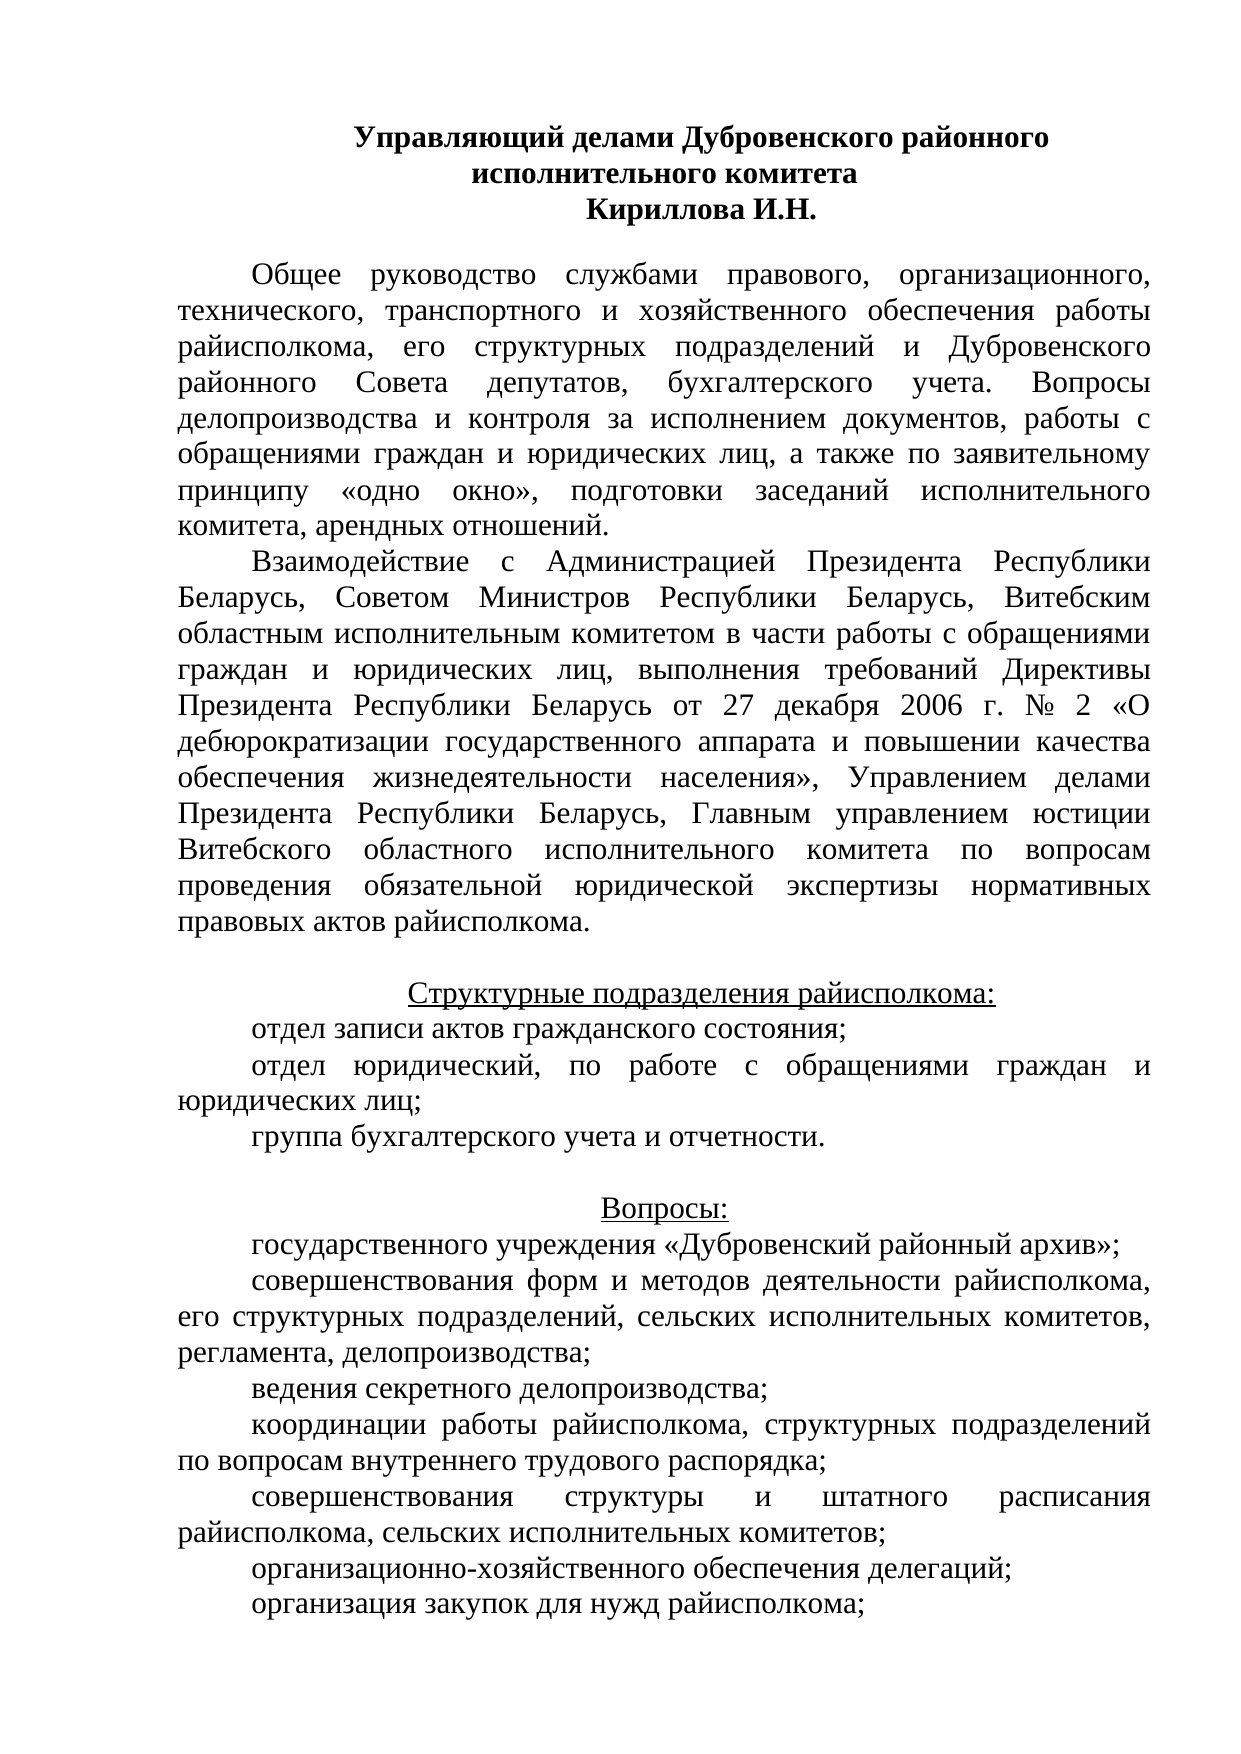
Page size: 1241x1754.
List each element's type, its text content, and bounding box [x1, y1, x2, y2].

text Взаимодействие с Администрацией Президента Республики Беларусь, Советом Министров Республики Беларусь, Витебским областным исполнительным комитетом в части работы с обращениями граждан и юридических лиц, выполнения требований Директивы Президента Республики Беларусь от 27 декабря 2006 г. № 2 «О дебюрократизации государственного аппарата и повышении качества обеспечения жизнедеятельности населения», Управлением делами Президента Республики Беларусь, Главным управлением юстиции Витебского областного исполнительного комитета по вопросам проведения обязательной юридической экспертизы нормативных правовых актов райисполкома. [177, 543, 1152, 938]
text организация закупок для нужд райисполкома; [177, 1585, 1152, 1621]
text совершенствования форм и методов деятельности райисполкома, его структурных подразделений, сельских исполнительных комитетов, регламента, делопроизводства; [177, 1261, 1152, 1369]
text Структурные подразделения райисполкома: [177, 974, 1152, 1010]
text Кириллова И.Н. [177, 190, 1152, 226]
text Управляющий делами Дубровенского районного исполнительного комитета [177, 118, 1152, 190]
text Общее руководство службами правового, организационного, технического, транспортного и хозяйственного обеспечения работы райисполкома, его структурных подразделений и Дубровенского районного Совета депутатов, бухгалтерского учета. Вопросы делопроизводства и контроля за исполнением документов, работы с обращениями граждан и юридических лиц, а также по заявительному принципу «одно окно», подготовки заседаний исполнительного комитета, арендных отношений. [177, 255, 1152, 543]
text организационно-хозяйственного обеспечения делегаций; [177, 1549, 1152, 1585]
text совершенствования структуры и штатного расписания райисполкома, сельских исполнительных комитетов; [177, 1477, 1152, 1549]
text координации работы райисполкома, структурных подразделений по вопросам внутреннего трудового распорядка; [177, 1405, 1152, 1477]
text группа бухгалтерского учета и отчетности. [177, 1118, 1152, 1153]
text ведения секретного делопроизводства; [177, 1369, 1152, 1405]
text Вопросы: [177, 1189, 1152, 1225]
text отдел юридический, по работе с обращениями граждан и юридических лиц; [177, 1046, 1152, 1118]
text государственного учреждения «Дубровенский районный архив»; [177, 1225, 1152, 1261]
text отдел записи актов гражданского состояния; [177, 1010, 1152, 1046]
